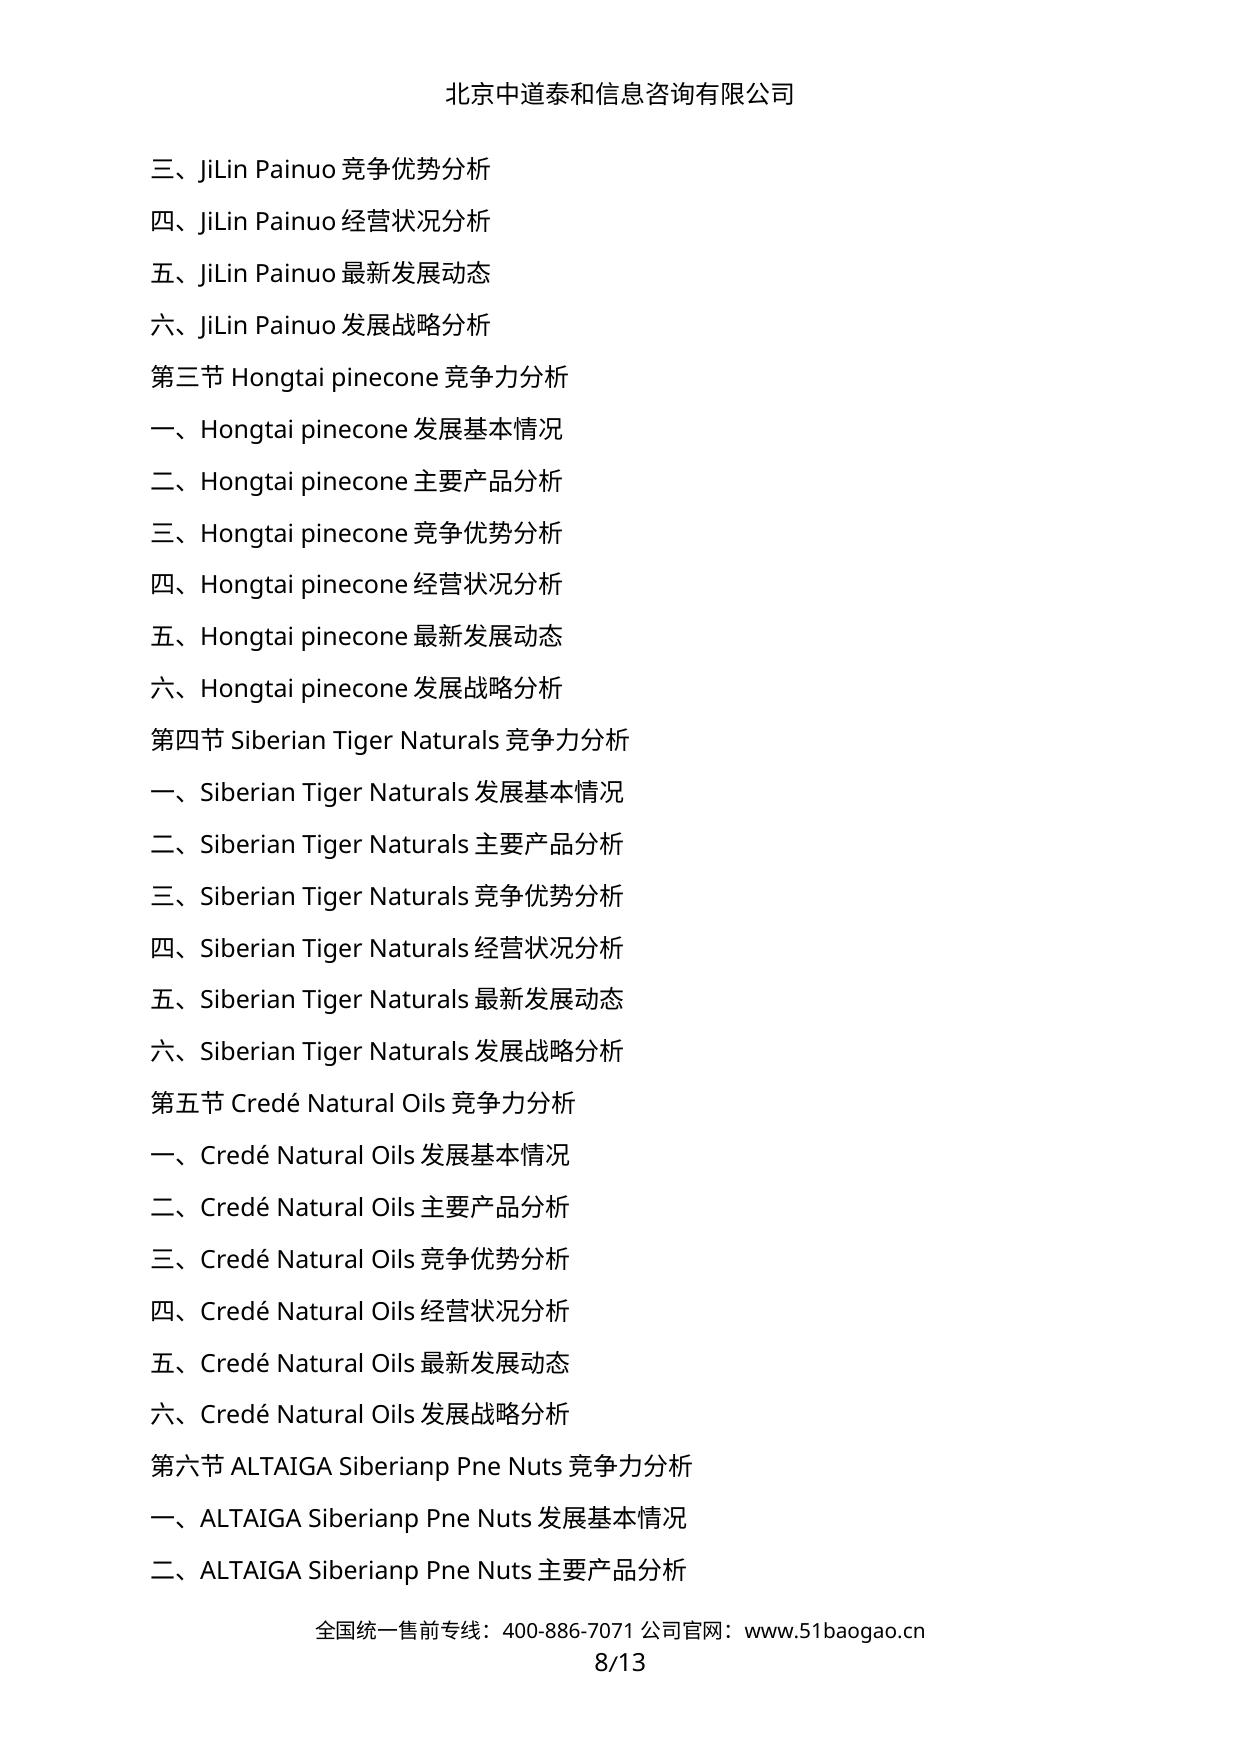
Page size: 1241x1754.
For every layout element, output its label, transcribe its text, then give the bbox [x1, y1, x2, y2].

text 五、Hongtai pinecone最新发展动态 [150, 617, 1090, 653]
text 三、Credé Natural Oils竞争优势分析 [150, 1239, 1090, 1276]
text 第五节 Credé Natural Oils竞争力分析 [150, 1084, 1090, 1120]
text 四、Credé Natural Oils经营状况分析 [150, 1291, 1090, 1327]
text 二、Credé Natural Oils主要产品分析 [150, 1187, 1090, 1224]
text 三、Hongtai pinecone竞争优势分析 [150, 513, 1090, 549]
text 二、Siberian Tiger Naturals主要产品分析 [150, 824, 1090, 861]
text 第三节 Hongtai pinecone竞争力分析 [150, 357, 1090, 394]
text 三、JiLin Painuo竞争优势分析 [150, 150, 1090, 186]
text 一、Hongtai pinecone发展基本情况 [150, 409, 1090, 446]
text 一、ALTAIGA Siberianp Pne Nuts发展基本情况 [150, 1499, 1090, 1535]
text 第四节 Siberian Tiger Naturals竞争力分析 [150, 721, 1090, 757]
text 六、Credé Natural Oils发展战略分析 [150, 1395, 1090, 1431]
text 六、JiLin Painuo发展战略分析 [150, 306, 1090, 342]
text 一、Credé Natural Oils发展基本情况 [150, 1136, 1090, 1172]
text 一、Siberian Tiger Naturals发展基本情况 [150, 772, 1090, 809]
text 四、JiLin Painuo经营状况分析 [150, 202, 1090, 238]
text 二、Hongtai pinecone主要产品分析 [150, 461, 1090, 497]
text 六、Hongtai pinecone发展战略分析 [150, 669, 1090, 705]
text 五、Credé Natural Oils最新发展动态 [150, 1343, 1090, 1379]
text 四、Hongtai pinecone经营状况分析 [150, 565, 1090, 601]
text 四、Siberian Tiger Naturals经营状况分析 [150, 928, 1090, 964]
text 三、Siberian Tiger Naturals竞争优势分析 [150, 876, 1090, 912]
text 五、Siberian Tiger Naturals最新发展动态 [150, 980, 1090, 1016]
text 第六节 ALTAIGA Siberianp Pne Nuts竞争力分析 [150, 1447, 1090, 1483]
text 六、Siberian Tiger Naturals发展战略分析 [150, 1032, 1090, 1068]
text 五、JiLin Painuo最新发展动态 [150, 254, 1090, 290]
text 二、ALTAIGA Siberianp Pne Nuts主要产品分析 [150, 1551, 1090, 1587]
